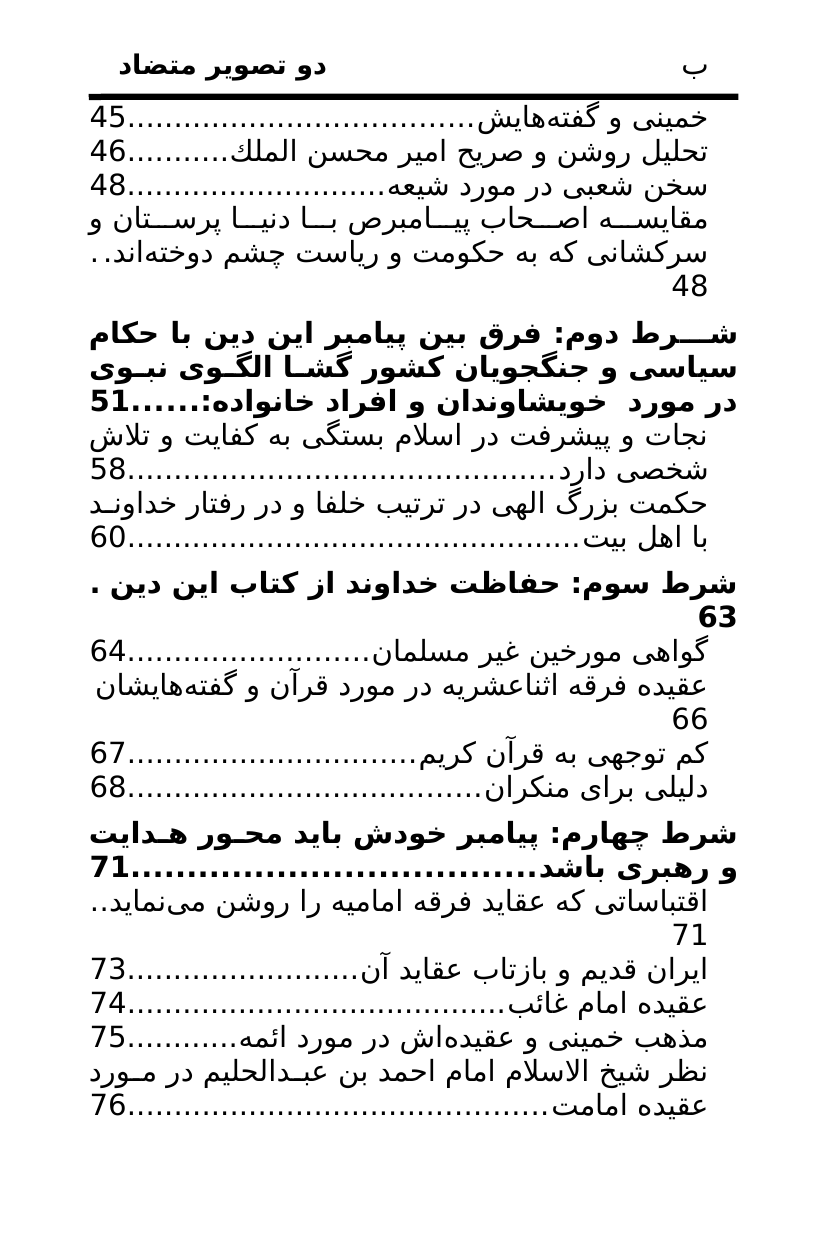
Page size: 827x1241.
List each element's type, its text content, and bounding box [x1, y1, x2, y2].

text گواهی مورخین غیر مسلمان 64 [89, 634, 708, 668]
text ایران قدیم و بازتاب عقاید آن 73 [89, 952, 708, 986]
text شـــرط دوم: فرق بین پیامبر این دین با حكام سیاسی و جنگجویان كشور گشا الگوی نبوی در مورد خویشاوندان و افراد خانواده: 51 [89, 316, 738, 418]
text مقایسه اصحاب پیامبرص با دنیا پرستان و سركشانی كه به حكومت و ریاست چشم دوخته‌اند 48 [89, 202, 708, 304]
text شرط چهارم: پیامبر خودش باید محور هدایت و رهبری باشد 71 [89, 817, 738, 884]
text نجات و پیشرفت در اسلام بستگی به كفایت و تلاش شخصی دارد 58 [89, 418, 708, 486]
text دلیلی برای منكران 68 [89, 770, 708, 804]
text شرط سوم: حفاظت خداوند از كتاب این دین 63 [89, 566, 738, 634]
text كم توجهی به قرآن كریم 67 [89, 736, 708, 770]
text مذهب خمینی و عقیده‌اش در مورد ائمه 75 [89, 1020, 708, 1054]
text نظر شیخ الاسلام امام احمد بن عبدالحلیم در مورد عقیده امامت 76 [89, 1054, 708, 1122]
text عقیده امام غائب 74 [89, 986, 708, 1020]
text اقتباساتی كه عقاید فرقه امامیه را روشن می‌نماید 71 [89, 884, 708, 952]
text تحلیل روشن و صریح امیر محسن الملك 46 [89, 134, 708, 168]
text حكمت بزرگ الهی در ترتیب خلفا و در رفتار خداوند با اهل بیت 60 [89, 486, 708, 554]
text خمینی و گفته‌هایش 45 [89, 100, 708, 134]
text سخن شعبی در مورد شیعه 48 [89, 168, 708, 202]
text عقیده فرقه اثناعشریه در مورد قرآن و گفته‌هایشان 66 [89, 668, 708, 736]
